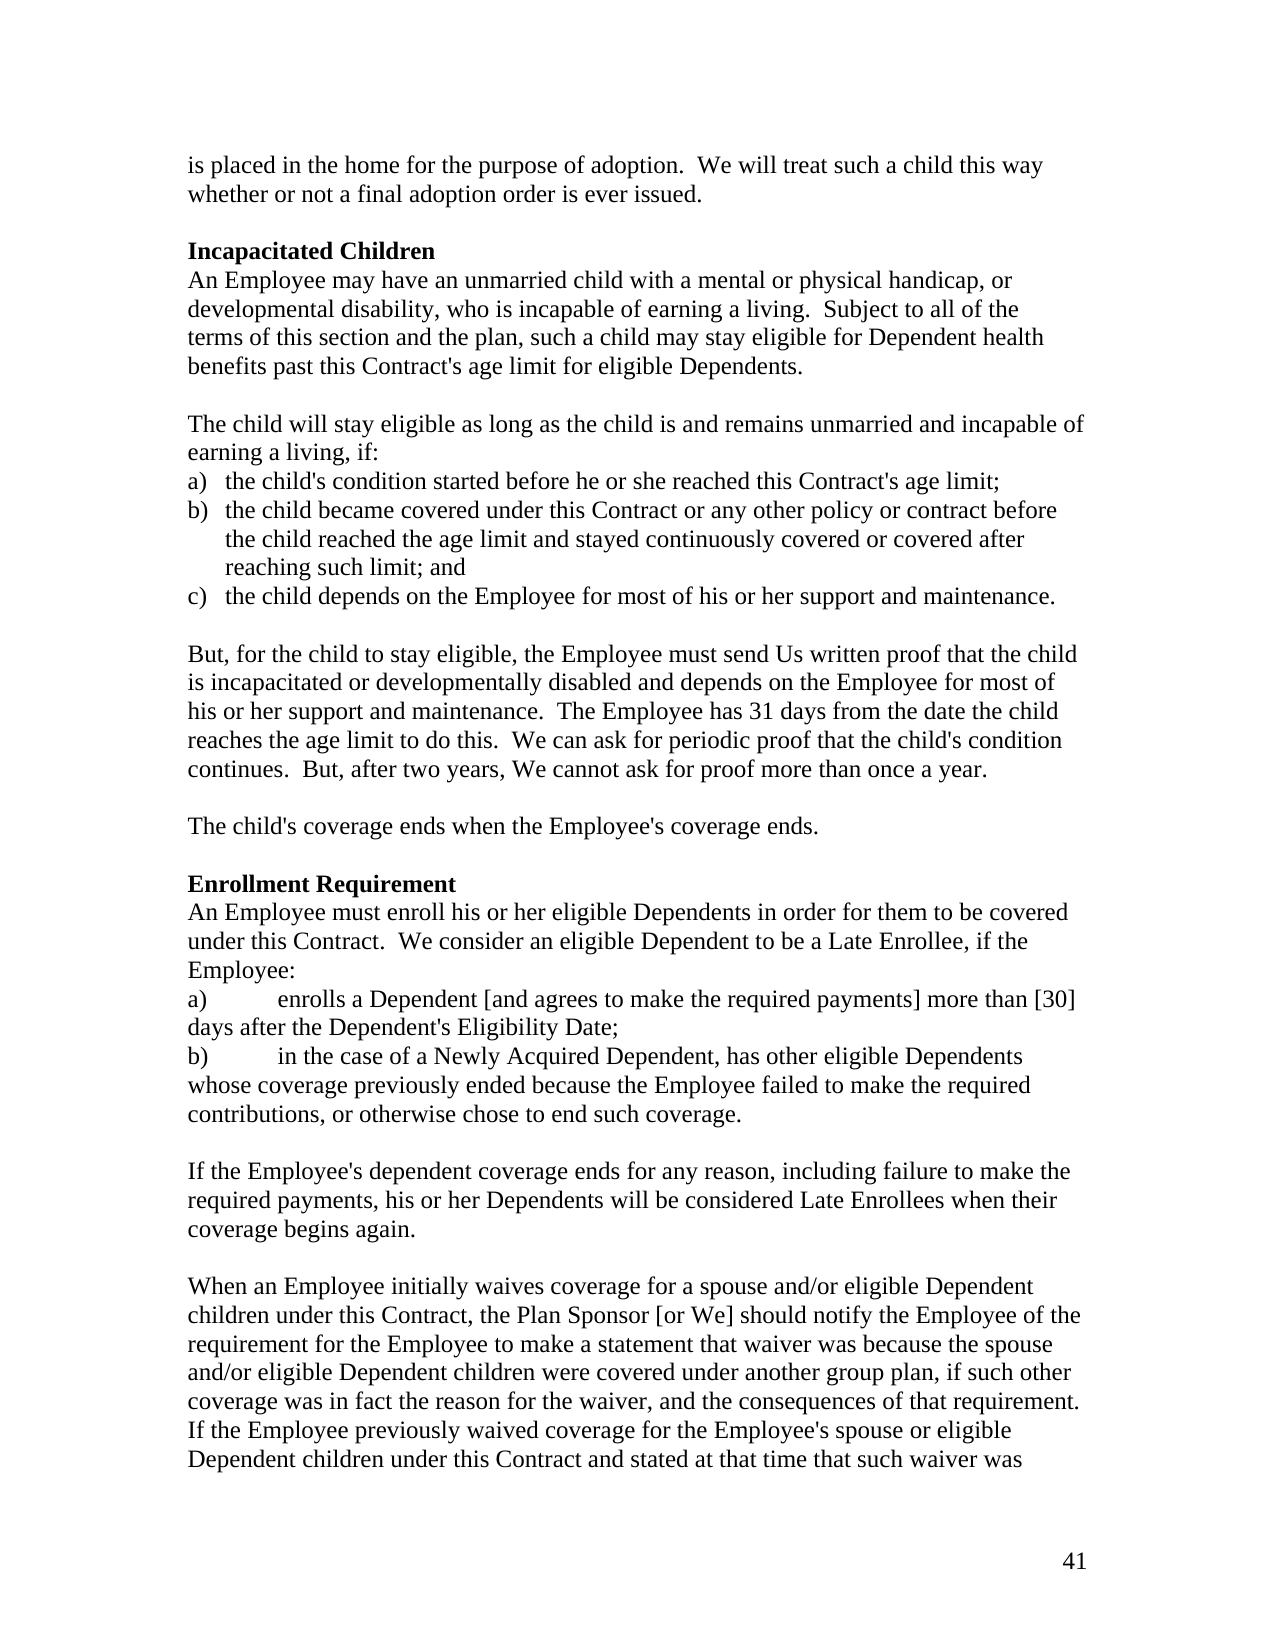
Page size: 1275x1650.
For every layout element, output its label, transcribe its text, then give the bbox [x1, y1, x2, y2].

list in the case of a Newly Acquired Dependent, has other eligible Dependents whose coverage previously ended because the Employee failed to make the required contributions, or otherwise chose to end such coverage. [187, 1041, 1087, 1127]
list the child's condition started before he or she reached this Contract's age limit; [187, 466, 1087, 495]
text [187, 1271, 1087, 1472]
list enrolls a Dependent [and agrees to make the required payments] more than [30] days after the Dependent's Eligibility Date; [187, 984, 1087, 1041]
text An Employee may have an unmarried child with a mental or physical handicap, or developmental disability, who is incapable of earning a living. Subject to all of the [187, 265, 1087, 322]
text coverage begins again. [187, 1214, 1087, 1242]
text Enrollment Requirement [187, 869, 1087, 897]
list the child depends on the Employee for most of his or her support and maintenance. [187, 581, 1087, 610]
text terms of this section and the plan, such a child may stay eligible for Dependent health benefits past this Contract's age limit for eligible Dependents. [187, 322, 1087, 380]
text But, for the child to stay eligible, the Employee must send Us written proof that the child is incapacitated or developmentally disabled and depends on the Employee for most of his or her support and maintenance. The Employee has 31 days from the date the child reaches the age limit to do this. We can ask for periodic proof that the child's condition continues. But, after two years, We cannot ask for proof more than once a year. [187, 639, 1087, 782]
text The child will stay eligible as long as the child is and remains unmarried and incapable of earning a living, if: [187, 409, 1087, 466]
text Incapacitated Children [187, 236, 1087, 265]
text If the Employee's dependent coverage ends for any reason, including failure to make the required payments, his or her Dependents will be considered Late Enrollees when their [187, 1156, 1087, 1214]
text The child's coverage ends when the Employee's coverage ends. [187, 811, 1087, 840]
text An Employee must enroll his or her eligible Dependents in order for them to be covered under this Contract. We consider an eligible Dependent to be a Late Enrollee, if the Employee: [187, 897, 1087, 984]
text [187, 150, 1087, 207]
list the child became covered under this Contract or any other policy or contract before the child reached the age limit and stayed continuously covered or covered after reaching such limit; and [187, 495, 1087, 581]
